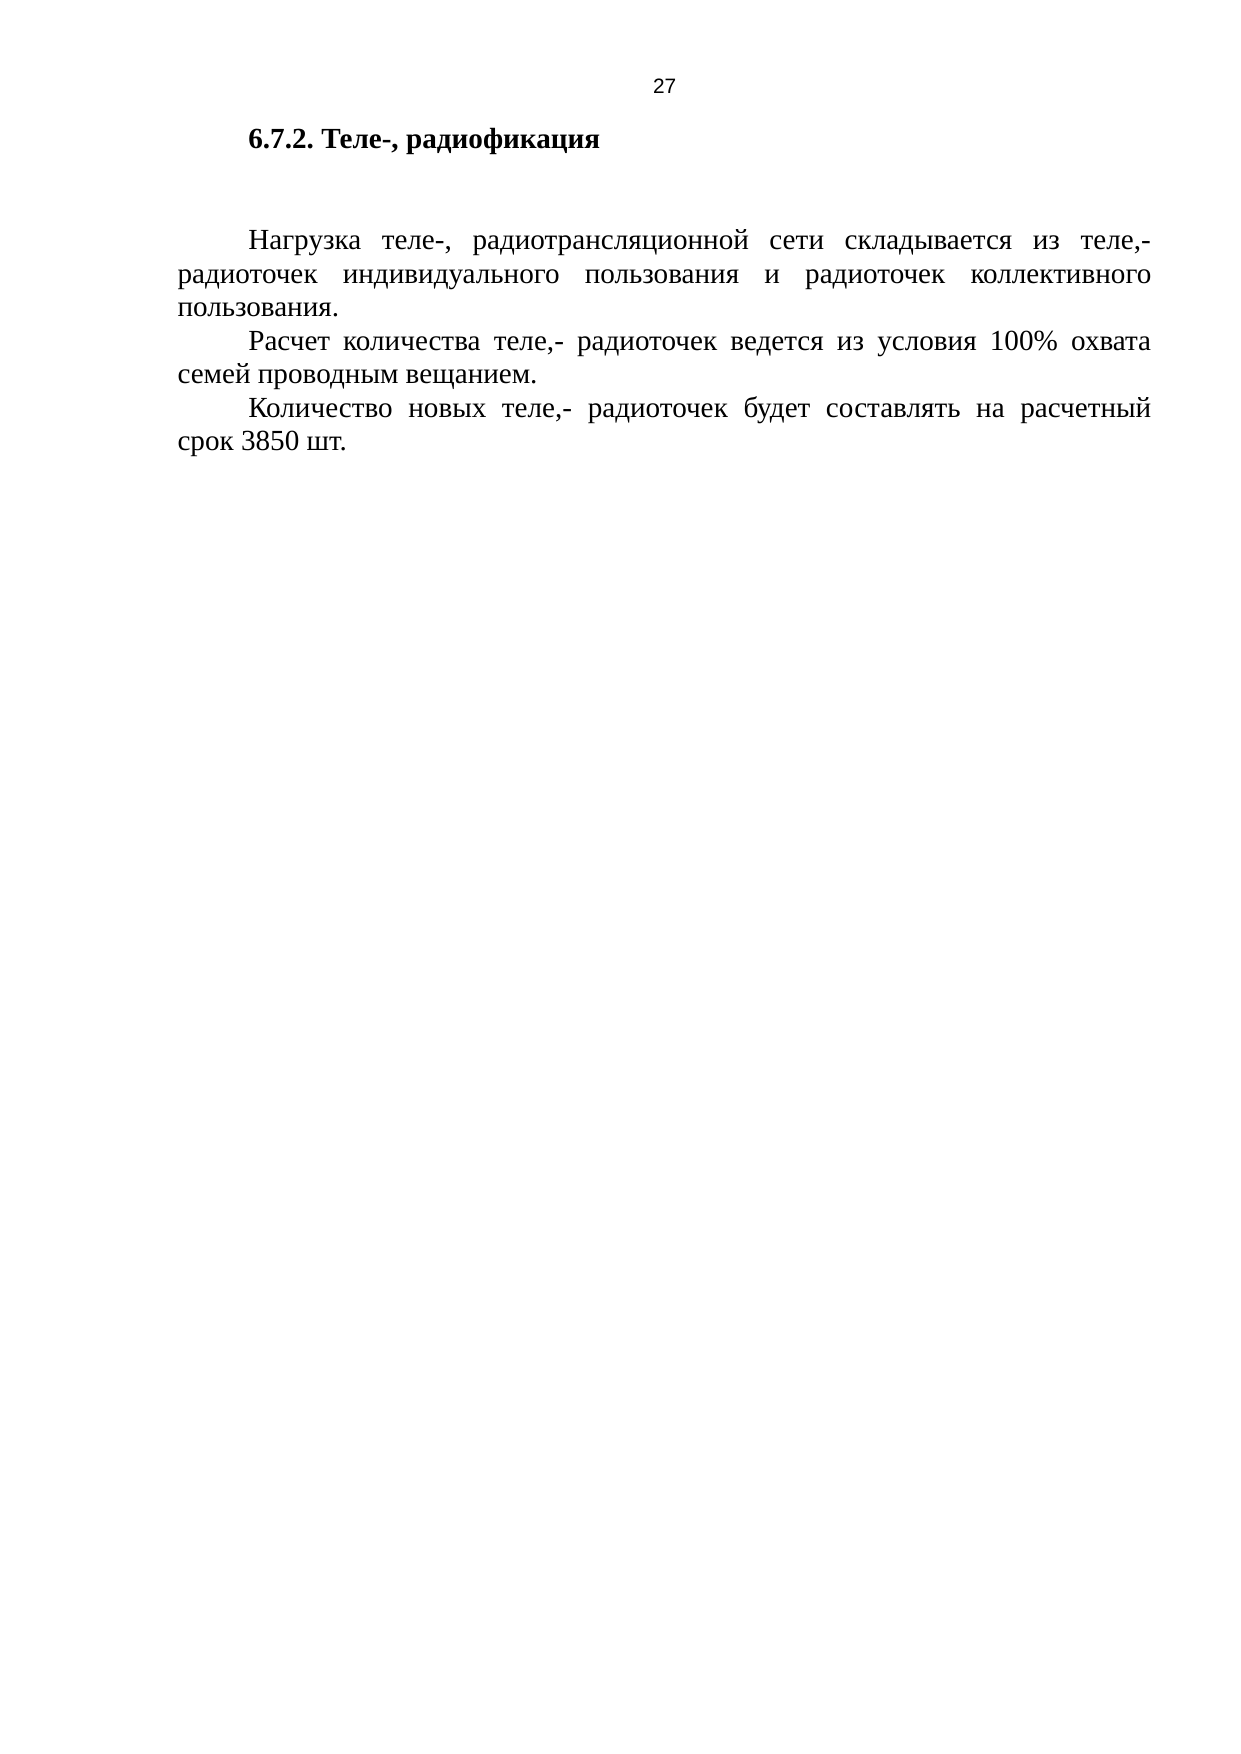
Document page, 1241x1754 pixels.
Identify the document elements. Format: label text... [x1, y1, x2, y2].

text Количество новых теле,- радиоточек будет составлять на расчетный срок 3850 шт. [177, 390, 1152, 457]
text Нагрузка теле-, радиотрансляционной сети складывается из теле,- радиоточек индивидуального пользования и радиоточек коллективного пользования. [177, 222, 1152, 323]
text Расчет количества теле,- радиоточек ведется из условия 100% охвата семей проводным вещанием. [177, 323, 1152, 390]
text 6.7.2. Теле-, радиофикация [177, 122, 1152, 155]
